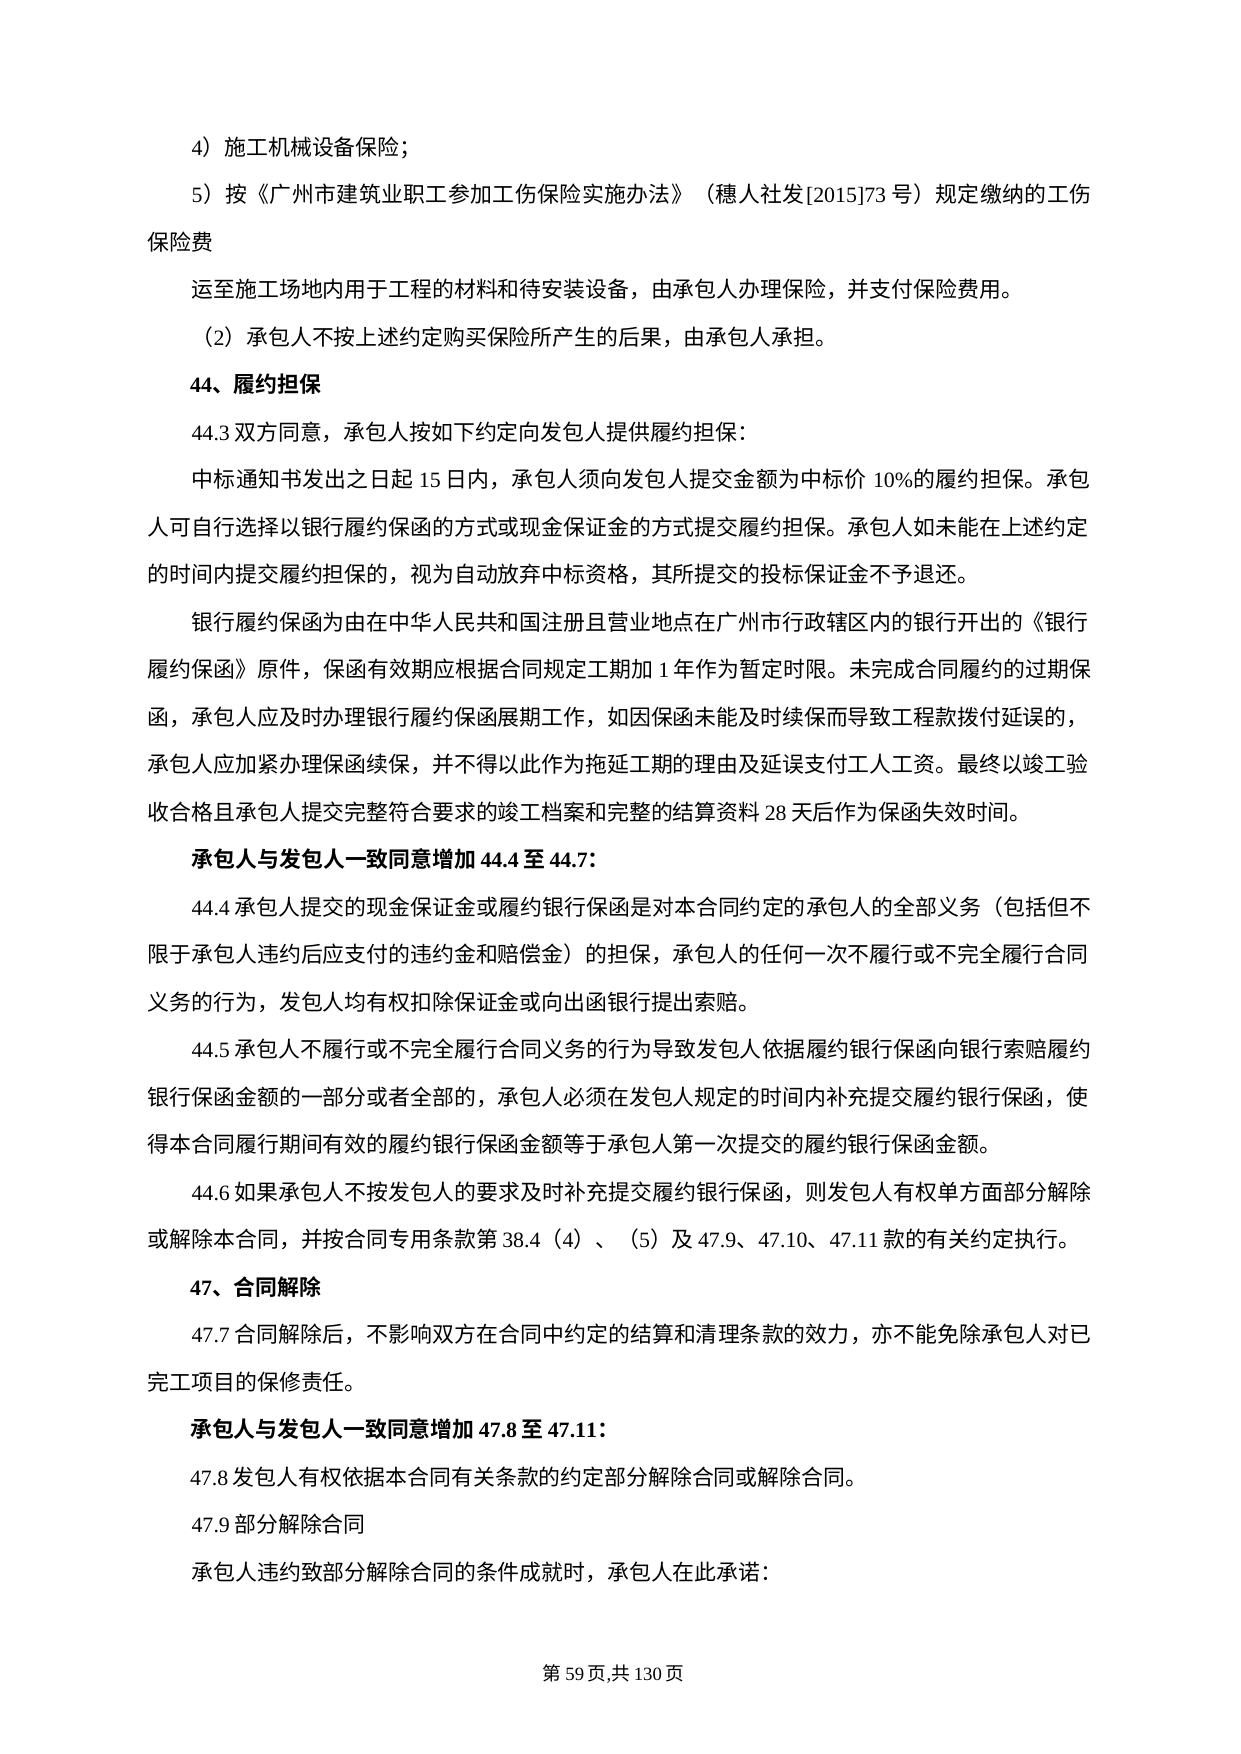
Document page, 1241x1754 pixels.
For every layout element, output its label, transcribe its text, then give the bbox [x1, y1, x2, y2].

text 银行履约保函为由在中华人民共和国注册且营业地点在广州市行政辖区内的银行开出的《银行履约保函》原件，保函有效期应根据合同规定工期加1年作为暂定时限。未完成合同履约的过期保函，承包人应及时办理银行履约保函展期工作，如因保函未能及时续保而导致工程款拨付延误的，承包人应加紧办理保函续保，并不得以此作为拖延工期的理由及延误支付工人工资。最终以竣工验收合格且承包人提交完整符合要求的竣工档案和完整的结算资料28天后作为保函失效时间。 [148, 604, 1091, 826]
text （2）承包人不按上述约定购买保险所产生的后果，由承包人承担。 [148, 319, 1091, 351]
text 47、合同解除 [148, 1269, 1091, 1301]
text 中标通知书发出之日起15日内，承包人须向发包人提交金额为中标价10%的履约担保。承包人可自行选择以银行履约保函的方式或现金保证金的方式提交履约担保。承包人如未能在上述约定的时间内提交履约担保的，视为自动放弃中标资格，其所提交的投标保证金不予退还。 [148, 462, 1091, 589]
text 44.4承包人提交的现金保证金或履约银行保函是对本合同约定的承包人的全部义务（包括但不限于承包人违约后应支付的违约金和赔偿金）的担保，承包人的任何一次不履行或不完全履行合同义务的行为，发包人均有权扣除保证金或向出函银行提出索赔。 [148, 889, 1091, 1016]
text 承包人与发包人一致同意增加44.4至44.7： [148, 842, 1091, 874]
text 承包人违约致部分解除合同的条件成就时，承包人在此承诺： [148, 1554, 1092, 1586]
text 47.7合同解除后，不影响双方在合同中约定的结算和清理条款的效力，亦不能免除承包人对已完工项目的保修责任。 [148, 1317, 1092, 1396]
text 运至施工场地内用于工程的材料和待安装设备，由承包人办理保险，并支付保险费用。 [148, 272, 1091, 304]
text 承包人与发包人一致同意增加47.8至47.11： [148, 1412, 1091, 1444]
text 5）按《广州市建筑业职工参加工伤保险实施办法》（穗人社发[2015]73号）规定缴纳的工伤保险费 [148, 177, 1091, 256]
text 4）施工机械设备保险； [148, 129, 1091, 161]
text 44.6如果承包人不按发包人的要求及时补充提交履约银行保函，则发包人有权单方面部分解除或解除本合同，并按合同专用条款第38.4（4）、（5）及47.9、47.10、47.11款的有关约定执行。 [148, 1174, 1091, 1254]
text 44.5承包人不履行或不完全履行合同义务的行为导致发包人依据履约银行保函向银行索赔履约银行保函金额的一部分或者全部的，承包人必须在发包人规定的时间内补充提交履约银行保函，使得本合同履行期间有效的履约银行保函金额等于承包人第一次提交的履约银行保函金额。 [148, 1032, 1091, 1159]
text 44、履约担保 [148, 367, 1091, 399]
text 47.9部分解除合同 [148, 1507, 1092, 1539]
text 44.3双方同意，承包人按如下约定向发包人提供履约担保： [148, 414, 1092, 446]
text 47.8发包人有权依据本合同有关条款的约定部分解除合同或解除合同。 [148, 1459, 1091, 1491]
